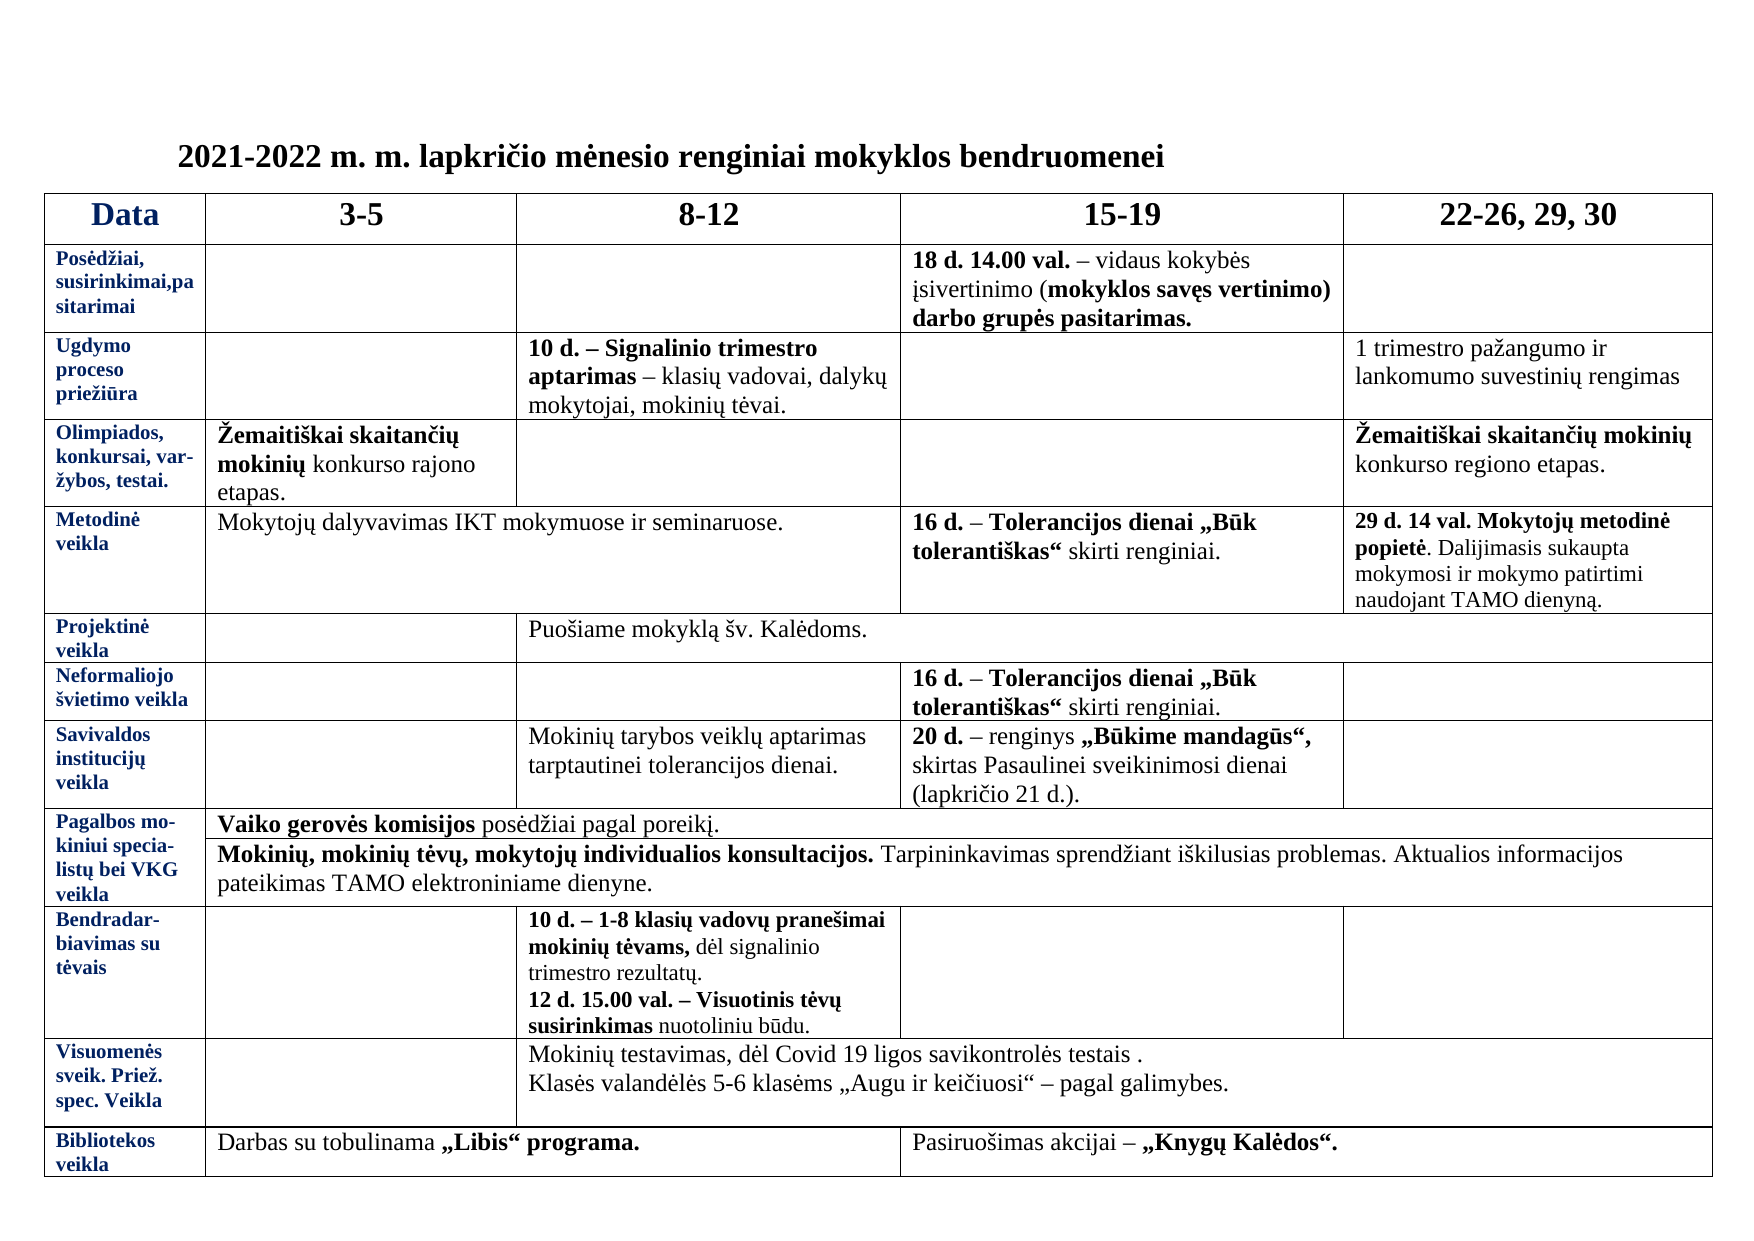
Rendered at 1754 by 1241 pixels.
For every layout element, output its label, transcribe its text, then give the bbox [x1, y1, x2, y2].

table_cell 20 d. – renginys „Būkime mandagūs“, skirtas Pasaulinei sveikinimosi dienai (lapkričio 21 d.). [901, 721, 1343, 808]
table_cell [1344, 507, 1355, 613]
table_cell [206, 1039, 516, 1126]
table_cell Neformaliojo švietimo veikla [45, 663, 205, 720]
table_cell Darbas su tobulinama „Libis“ programa. [206, 1128, 900, 1176]
table_cell 10 d. – Signalinio trimestro aptarimas – klasių vadovai, dalykų mokytojai, mokinių tėvai. [517, 333, 900, 419]
text 2021-2022 m. m. lapkričio mėnesio renginiai mokyklos bendruomenei [177, 136, 1698, 174]
table_cell Savivaldos institucijų veikla [45, 721, 205, 808]
table_cell 1 trimestro pažangumo ir lankomumo suvestinių rengimas [1344, 333, 1712, 419]
table_cell [206, 614, 516, 662]
table_cell Metodinė veikla [45, 507, 205, 613]
table_cell Ugdymo proceso priežiūra [45, 333, 205, 419]
table_cell [206, 721, 516, 808]
table_cell Olimpiados, konkursai, var-žybos, testai. [45, 420, 205, 506]
table_cell Pagalbos mo-kiniui specia-listų bei VKG veikla [45, 809, 205, 906]
table_cell Žemaitiškai skaitančių mokinių konkurso rajono etapas. [206, 420, 516, 506]
table_cell 10 d. – 1-8 klasių vadovų pranešimai mokinių tėvams, dėl signalinio trimestro rezultatų. 12 d. 15.00 val. – Visuotinis tėvų susirinkimas nuotoliniu būdu. [517, 907, 900, 1038]
table_cell [206, 663, 516, 720]
table_cell Mokinių testavimas, dėl Covid 19 ligos savikontrolės testais . Klasės valandėlės 5-6 klasėms „Augu ir keičiuosi“ – pagal galimybes. [517, 1039, 1712, 1126]
table_cell Projektinė veikla [45, 614, 205, 662]
table_header 15-19 [901, 194, 1343, 244]
table_cell [206, 245, 516, 332]
table_cell [206, 333, 516, 419]
table_cell [517, 420, 900, 506]
table_header Data [45, 194, 205, 244]
table_cell Mokinių tarybos veiklų aptarimas tarptautinei tolerancijos dienai. [517, 721, 900, 808]
table_cell [206, 907, 516, 1038]
table_cell [1344, 721, 1712, 808]
table_cell [1344, 907, 1712, 1038]
table_cell Mokytojų dalyvavimas IKT mokymuose ir seminaruose. [206, 507, 900, 613]
table_cell Bendradar-biavimas su tėvais [45, 907, 205, 1038]
table_cell [901, 907, 1343, 1038]
table_cell [1344, 245, 1712, 332]
table_cell Posėdžiai, susirinkimai,pasitarimai [45, 245, 205, 332]
table_cell Vaiko gerovės komisijos posėdžiai pagal poreikį. [206, 809, 1712, 838]
table_cell Žemaitiškai skaitančių mokinių konkurso regiono etapas. [1344, 420, 1712, 506]
table_cell Visuomenės sveik. Priež. spec. Veikla [45, 1039, 205, 1126]
table_cell [1344, 663, 1712, 720]
table_cell 18 d. 14.00 val. – vidaus kokybės įsivertinimo (mokyklos savęs vertinimo) darbo grupės pasitarimas. [901, 245, 1343, 332]
table_header 8-12 [517, 194, 900, 244]
table_cell 16 d. – Tolerancijos dienai „Būk tolerantiškas“ skirti renginiai. [901, 507, 1343, 613]
table_cell [901, 333, 1343, 419]
table_cell [901, 420, 1343, 506]
table_cell Puošiame mokyklą šv. Kalėdoms. [517, 614, 1712, 662]
table_header 22-26, 29, 30 [1344, 194, 1712, 244]
table_cell Pasiruošimas akcijai – „Knygų Kalėdos“. [901, 1128, 1712, 1176]
table_cell Bibliotekos veikla [45, 1128, 205, 1176]
table_cell 16 d. – Tolerancijos dienai „Būk tolerantiškas“ skirti renginiai. [901, 663, 1343, 720]
table_header 3-5 [206, 194, 516, 244]
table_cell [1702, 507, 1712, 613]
table_cell Mokinių, mokinių tėvų, mokytojų individualios konsultacijos. Tarpininkavimas sprendžiant iškilusias problemas. Aktualios informacijos pateikimas TAMO elektroniniame dienyne. [206, 839, 1712, 906]
table_cell [517, 245, 900, 332]
table_cell [517, 663, 900, 720]
